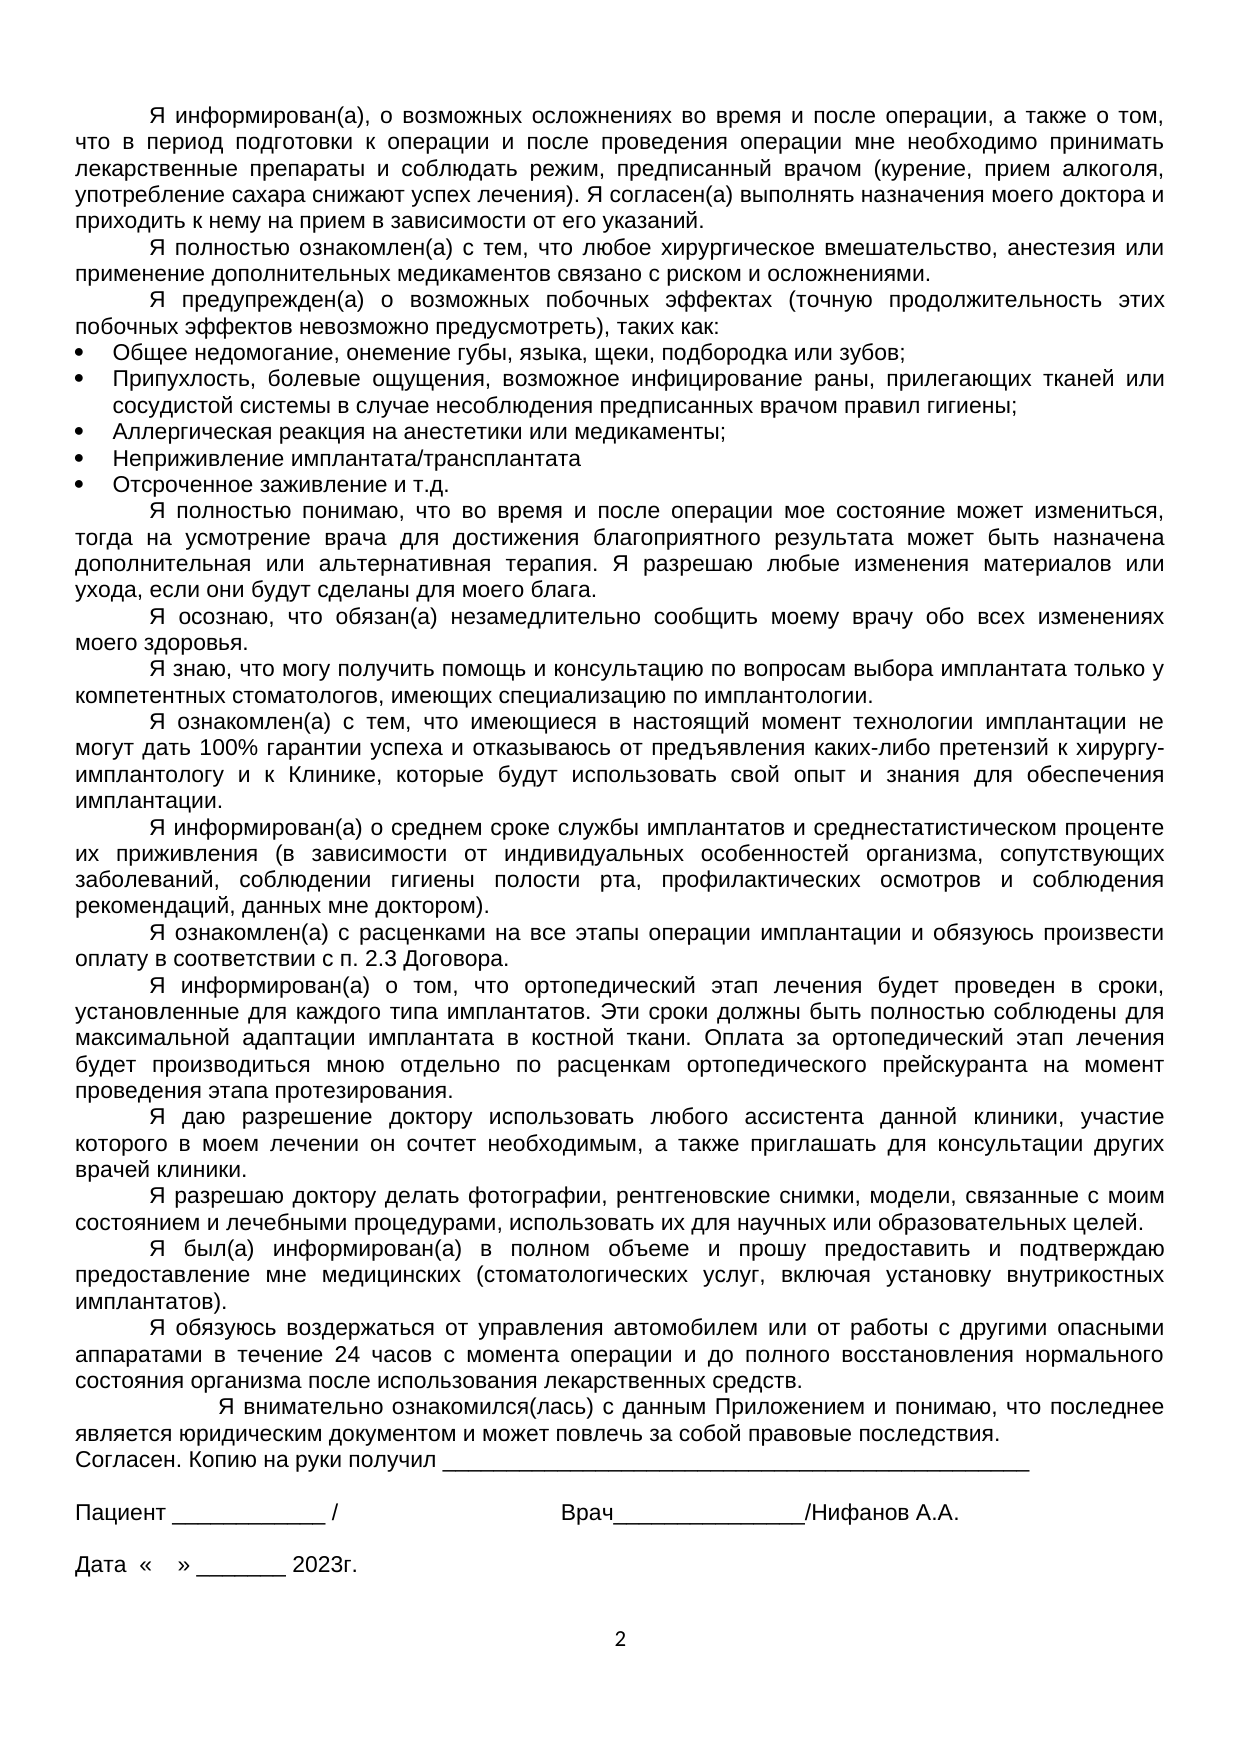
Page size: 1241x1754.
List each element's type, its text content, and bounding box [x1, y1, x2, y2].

text Я информирован(а) о среднем сроке службы имплантатов и среднестатистическом проценте их приживления (в зависимости от индивидуальных особенностей организма, сопутствующих заболеваний, соблюдении гигиены полости рта, профилактических осмотров и соблюдения рекомендаций, данных мне доктором). [75, 813, 1165, 919]
text Пациент ____________ / Врач_______________/Нифанов А.А. [75, 1499, 1165, 1525]
text Я полностью ознакомлен(а) с тем, что любое хирургическое вмешательство, анестезия или применение дополнительных медикаментов связано с риском и осложнениями. [75, 234, 1165, 286]
text Я полностью понимаю, что во время и после операции мое состояние может измениться, тогда на усмотрение врача для достижения благоприятного результата может быть назначена дополнительная или альтернативная терапия. Я разрешаю любые изменения материалов или ухода, если они будут сделаны для моего блага. [75, 497, 1165, 603]
text Я информирован(а) о том, что ортопедический этап лечения будет проведен в сроки, установленные для каждого типа имплантатов. Эти сроки должны быть полностью соблюдены для максимальной адаптации имплантата в костной ткани. Оплата за ортопедический этап лечения будет производиться мною отдельно по расценкам ортопедического прейскуранта на момент проведения этапа протезирования. [75, 972, 1165, 1103]
list Припухлость, болевые ощущения, возможное инфицирование раны, прилегающих тканей или сосудистой системы в случае несоблюдения предписанных врачом правил гигиены; [75, 365, 1165, 418]
text Дата « » _______ 2023г. [75, 1551, 1165, 1578]
text Я ознакомлен(а) с расценками на все этапы операции имплантации и обязуюсь произвести оплату в соответствии с п. 2.3 Договора. [75, 919, 1165, 972]
list Отсроченное заживление и т.д. [75, 471, 1165, 497]
text Я ознакомлен(а) с тем, что имеющиеся в настоящий момент технологии имплантации не могут дать 100% гарантии успеха и отказываюсь от предъявления каких-либо претензий к хирургу-имплантологу и к Клинике, которые будут использовать свой опыт и знания для обеспечения имплантации. [75, 708, 1165, 813]
text Я разрешаю доктору делать фотографии, рентгеновские снимки, модели, связанные с моим состоянием и лечебными процедурами, использовать их для научных или образовательных целей. [75, 1182, 1165, 1235]
text Я даю разрешение доктору использовать любого ассистента данной клиники, участие которого в моем лечении он сочтет необходимым, а также приглашать для консультации других врачей клиники. [75, 1103, 1165, 1182]
text Я был(а) информирован(а) в полном объеме и прошу предоставить и подтверждаю предоставление мне медицинских (стоматологических услуг, включая установку внутрикостных имплантатов). [75, 1235, 1165, 1314]
text Я информирован(а), о возможных осложнениях во время и после операции, а также о том, что в период подготовки к операции и после проведения операции мне необходимо принимать лекарственные препараты и соблюдать режим, предписанный врачом (курение, прием алкоголя, употребление сахара снижают успех лечения). Я согласен(а) выполнять назначения моего доктора и приходить к нему на прием в зависимости от его указаний. [75, 102, 1165, 234]
text Я обязуюсь воздержаться от управления автомобилем или от работы с другими опасными аппаратами в течение 24 часов с момента операции и до полного восстановления нормального состояния организма после использования лекарственных средств. [75, 1314, 1165, 1393]
text Я знаю, что могу получить помощь и консультацию по вопросам выбора имплантата только у компетентных стоматологов, имеющих специализацию по имплантологии. [75, 655, 1165, 708]
text Я предупрежден(а) о возможных побочных эффектах (точную продолжительность этих побочных эффектов невозможно предусмотреть), таких как: [75, 286, 1165, 339]
text Согласен. Копию на руки получил ______________________________________________ [75, 1446, 1165, 1472]
text Я внимательно ознакомился(лась) с данным Приложением и понимаю, что последнее является юридическим документом и может повлечь за собой правовые последствия. [75, 1393, 1165, 1446]
list Неприживление имплантата/трансплантата [75, 444, 1165, 471]
text Я осознаю, что обязан(а) незамедлительно сообщить моему врачу обо всех изменениях моего здоровья. [75, 603, 1165, 655]
list Аллергическая реакция на анестетики или медикаменты; [75, 418, 1165, 444]
list Общее недомогание, онемение губы, языка, щеки, подбородка или зубов; [75, 339, 1165, 365]
